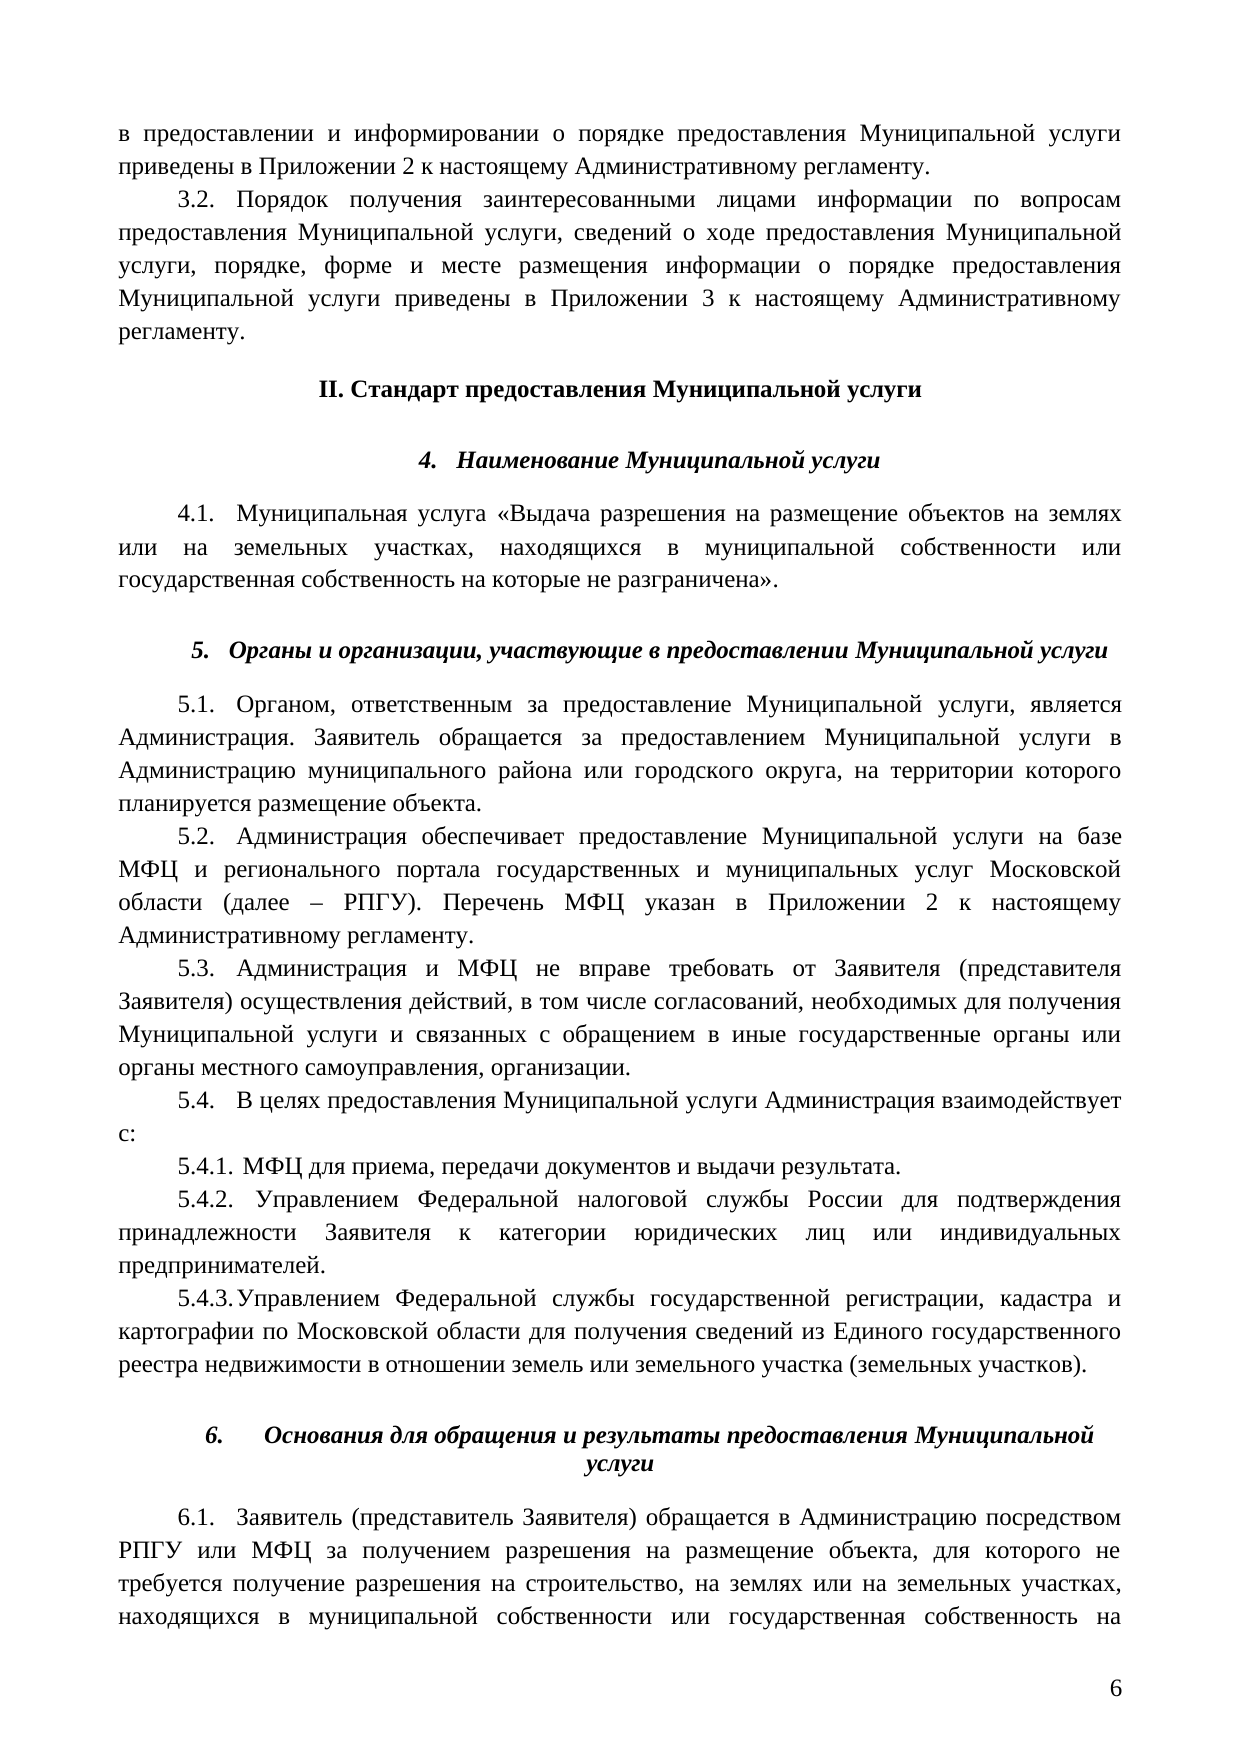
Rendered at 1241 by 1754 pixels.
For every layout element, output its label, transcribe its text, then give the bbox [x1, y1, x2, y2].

list 5.3. Администрация и МФЦ не вправе требовать от Заявителя (представителя Заявителя) осуществления действий, в том числе согласований, необходимых для получения Муниципальной услуги и связанных с обращением в иные государственные органы или органы местного самоуправления, организации. [118, 953, 1122, 1081]
text Муниципальная услуга «Выдача разрешения на размещение объектов на землях или на земельных участках, находящихся в муниципальной собственности или государственная собственность на которые не разграничена». [118, 498, 1122, 593]
text II. Стандарт предоставления Муниципальной услуги [118, 374, 1122, 403]
list 5.4. В целях предоставления Муниципальной услуги Администрация взаимодействует с: [118, 1085, 1122, 1147]
list Органы и организации, участвующие в предоставлении Муниципальной услуги [177, 635, 1122, 664]
list 5.1. Органом, ответственным за предоставление Муниципальной услуги, является Администрация. Заявитель обращается за предоставлением Муниципальной услуги в Администрацию муниципального района или городского округа, на территории которого планируется размещение объекта. [118, 689, 1122, 817]
list 5.4.1. МФЦ для приема, передачи документов и выдачи результата. [118, 1151, 1122, 1180]
list 5.2. Администрация обеспечивает предоставление Муниципальной услуги на базе МФЦ и регионального портала государственных и муниципальных услуг Московской области (далее – РПГУ). Перечень МФЦ указан в Приложении 2 к настоящему Административному регламенту. [118, 821, 1122, 949]
text 5.4.3. Управлением Федеральной службы государственной регистрации, кадастра и картографии по Московской области для получения сведений из Единого государственного реестра недвижимости в отношении земель или земельного участка (земельных участков). [118, 1283, 1122, 1378]
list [118, 118, 1122, 180]
text Наименование Муниципальной услуги [177, 445, 1122, 473]
list Основания для обращения и результаты предоставления Муниципальной услуги [118, 1420, 1122, 1477]
text 5.4.2. Управлением Федеральной налоговой службы России для подтверждения принадлежности Заявителя к категории юридических лиц или индивидуальных предпринимателей. [118, 1184, 1122, 1279]
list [118, 1502, 1122, 1601]
list 3.2. Порядок получения заинтересованными лицами информации по вопросам предоставления Муниципальной услуги, сведений о ходе предоставления Муниципальной услуги, порядке, форме и месте размещения информации о порядке предоставления Муниципальной услуги приведены в Приложении 3 к настоящему Административному регламенту. [118, 184, 1122, 345]
